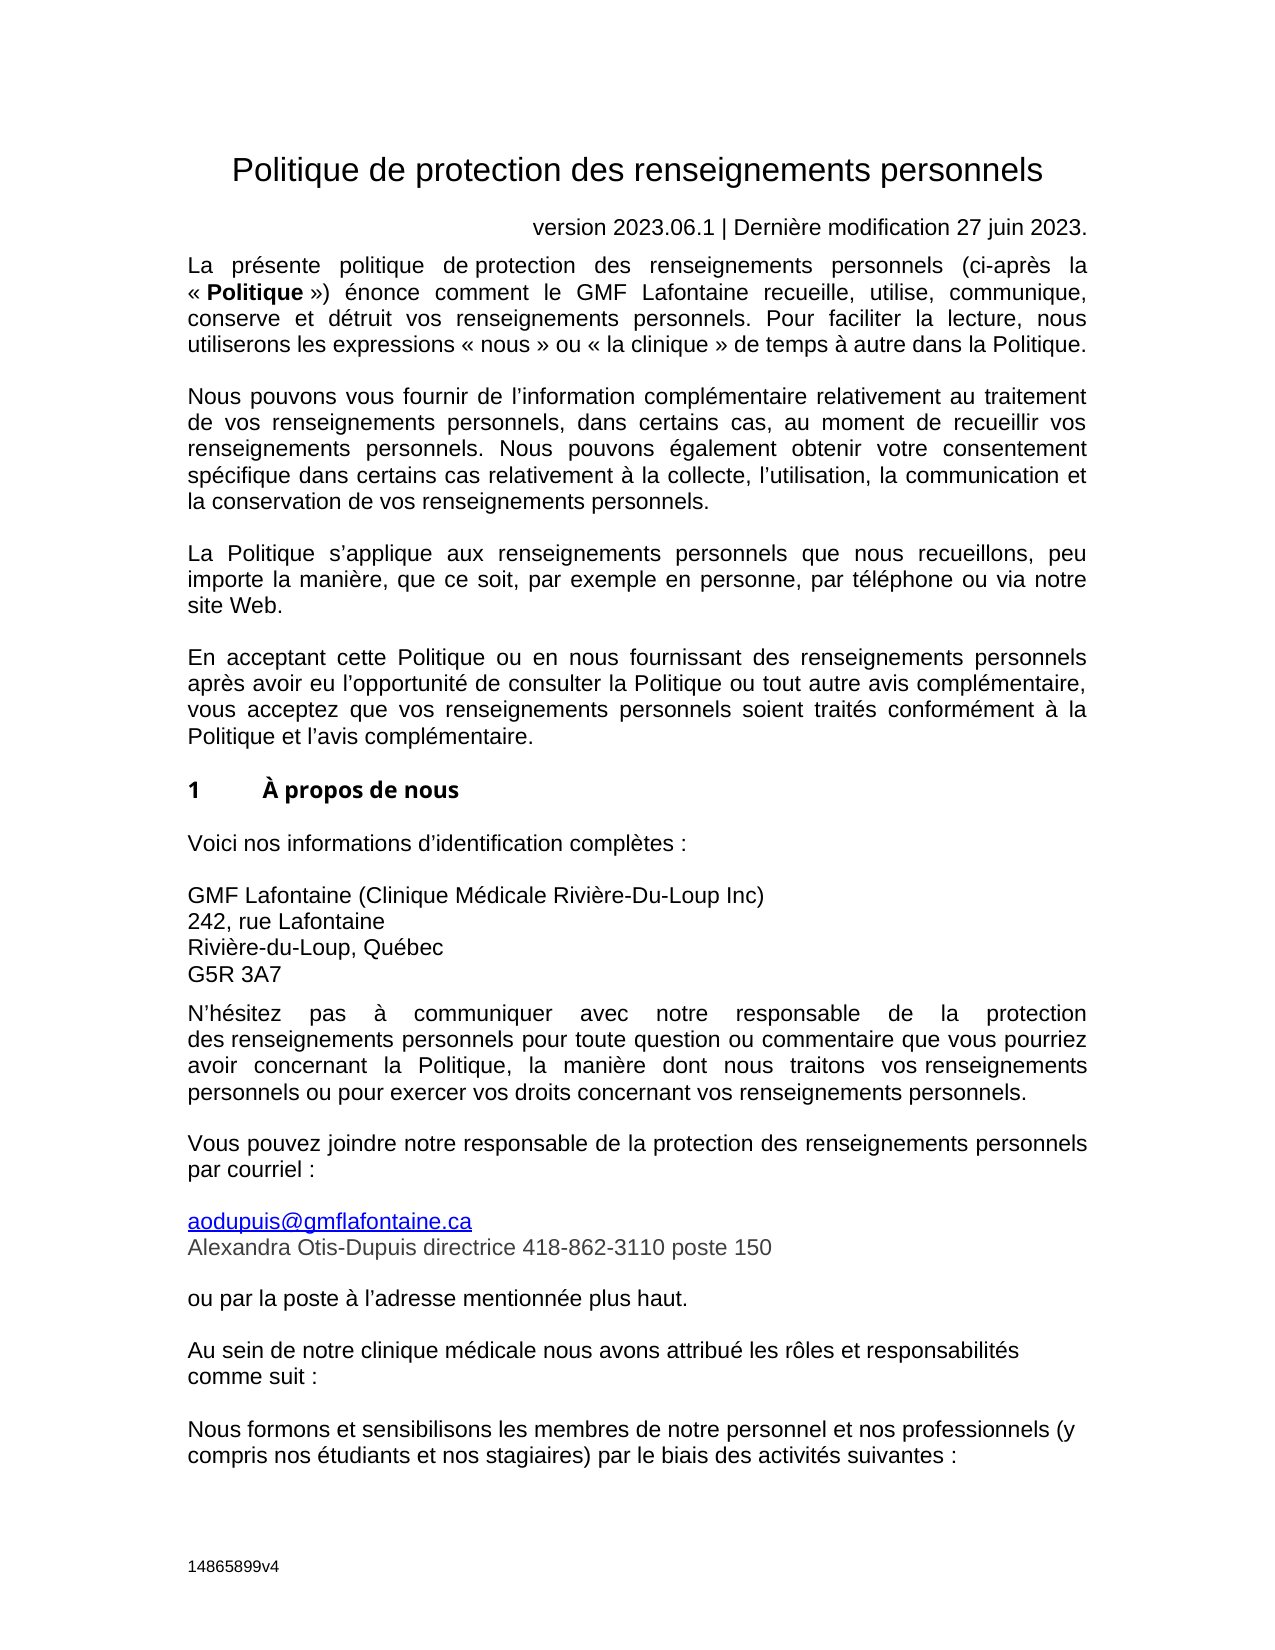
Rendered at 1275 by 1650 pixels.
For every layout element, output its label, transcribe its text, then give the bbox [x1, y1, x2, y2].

subtitle À propos de nous [187, 774, 1087, 805]
text Vous pouvez joindre notre responsable de la protection des renseignements personnels par courriel : [187, 1130, 1087, 1183]
title Politique de protection des renseignements personnels [187, 150, 1087, 188]
text Rivière-du-Loup, Québec [187, 934, 1087, 961]
text G5R 3A7 [187, 961, 1087, 987]
text Nous pouvons vous fournir de l’information complémentaire relativement au traitement de vos renseignements personnels, dans certains cas, au moment de recueillir vos renseignements personnels. Nous pouvons également obtenir votre consentement spécifique dans certains cas relativement à la collecte, l’utilisation, la communication et la conservation de vos renseignements personnels. [187, 383, 1087, 514]
text 242, rue Lafontaine [187, 908, 1087, 934]
text aodupuis@gmflafontaine.ca Alexandra Otis-Dupuis directrice 418-862-3110 poste 150 [187, 1208, 1087, 1260]
text La présente politique de protection des renseignements personnels (ci-après la « Politique ») énonce comment le GMF Lafontaine recueille, utilise, communique, conserve et détruit vos renseignements personnels. Pour faciliter la lecture, nous utiliserons les expressions « nous » ou « la clinique » de temps à autre dans la Politique. [187, 252, 1087, 358]
text En acceptant cette Politique ou en nous fournissant des renseignements personnels après avoir eu l’opportunité de consulter la Politique ou tout autre avis complémentaire, vous acceptez que vos renseignements personnels soient traités conformément à la Politique et l’avis complémentaire. [187, 643, 1087, 749]
text Au sein de notre clinique médicale nous avons attribué les rôles et responsabilités comme suit : [187, 1337, 1087, 1389]
text La Politique s’applique aux renseignements personnels que nous recueillons, peu importe la manière, que ce soit, par exemple en personne, par téléphone ou via notre site Web. [187, 539, 1087, 618]
text N’hésitez pas à communiquer avec notre responsable de la protection des renseignements personnels pour toute question ou commentaire que vous pourriez avoir concernant la Politique, la manière dont nous traitons vos renseignements personnels ou pour exercer vos droits concernant vos renseignements personnels. [187, 999, 1087, 1105]
text Voici nos informations d’identification complètes : [187, 830, 1087, 857]
text ou par la poste à l’adresse mentionnée plus haut. [187, 1285, 1087, 1312]
text Nous formons et sensibilisons les membres de notre personnel et nos professionnels (y compris nos étudiants et nos stagiaires) par le biais des activités suivantes : [187, 1416, 1087, 1468]
text version 2023.06.1 | Dernière modification 27 juin 2023. [187, 213, 1087, 240]
text GMF Lafontaine (Clinique Médicale Rivière-Du-Loup Inc) [187, 882, 1087, 908]
